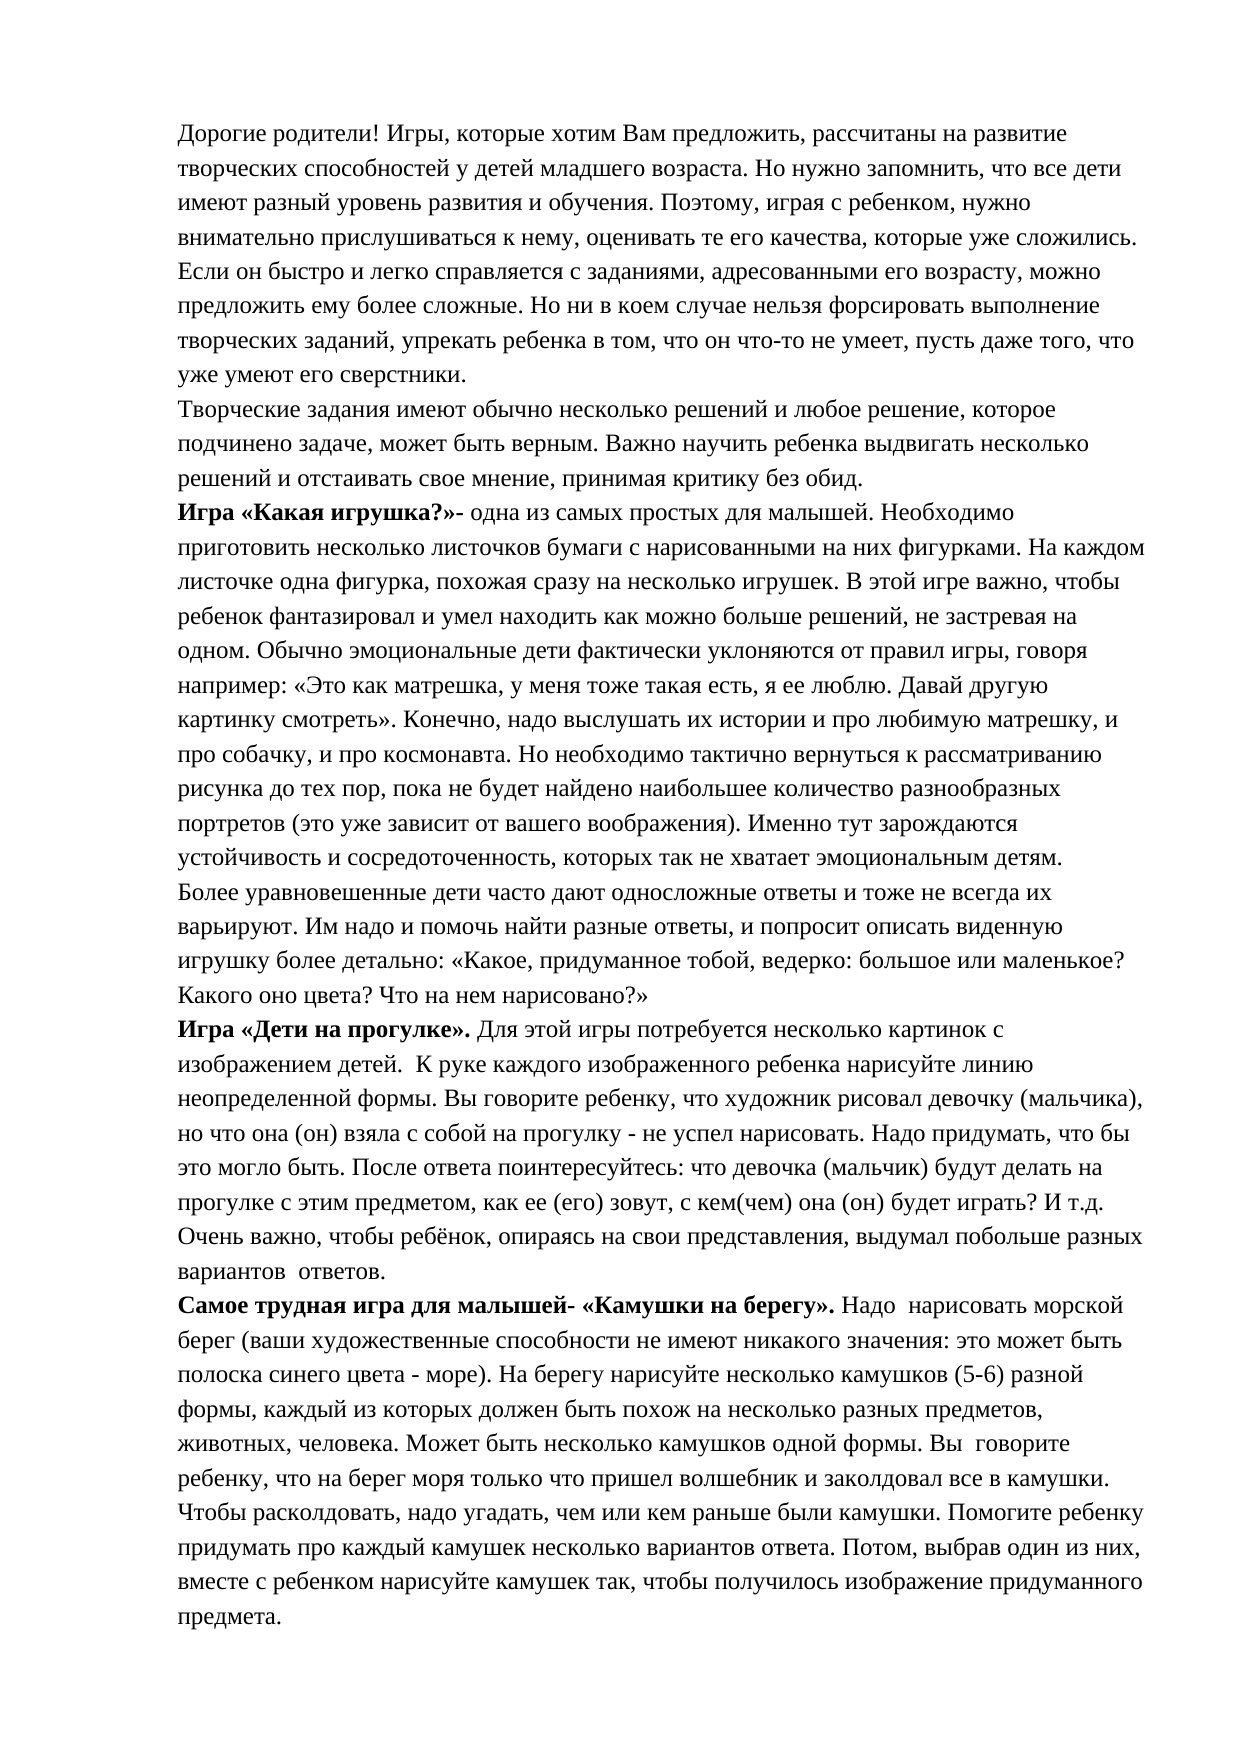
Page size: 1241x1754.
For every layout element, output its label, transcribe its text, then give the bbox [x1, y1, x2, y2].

text Дорогие родители! Игры, которые хотим Вам предложить, рассчитаны на развитие творческих способностей у детей младшего возраста. Но нужно запомнить, что все дети имеют разный уровень развития и обучения. Поэтому, играя с ребенком, нужно внимательно прислушиваться к нему, оценивать те его качества, которые уже сложились. Если он быстро и легко справляется с заданиями, адресованными его возрасту, можно предложить ему более сложные. Но ни в коем случае нельзя форсировать выполнение творческих заданий, упрекать ребенка в том, что он что-то не умеет, пусть даже того, что уже умеют его сверстники. [177, 118, 1152, 388]
text Игра «Дети на прогулке». Для этой игры потребуется несколько картинок с изображением детей. К руке каждого изображенного ребенка нарисуйте линию неопределенной формы. Вы говорите ребенку, что художник рисовал девочку (мальчика), но что она (он) взяла с собой на прогулку - не успел нарисовать. Надо придумать, что бы это могло быть. После ответа поинтересуйтесь: что девочка (мальчик) будут делать на прогулке с этим предметом, как ее (его) зовут, с кем(чем) она (он) будет играть? И т.д. Очень важно, чтобы ребёнок, опираясь на свои представления, выдумал побольше разных вариантов ответов. [177, 1014, 1152, 1285]
text Более уравновешенные дети часто дают односложные ответы и тоже не всегда их варьируют. Им надо и помочь найти разные ответы, и попросит описать виденную игрушку более детально: «Какое, придуманное тобой, ведерко: большое или маленькое? Какого оно цвета? Что на нем нарисовано?» [177, 877, 1152, 1009]
text Игра «Какая игрушка?»- одна из самых простых для малышей. Необходимо приготовить несколько листочков бумаги с нарисованными на них фигурками. На каждом листочке одна фигурка, похожая сразу на несколько игрушек. В этой игре важно, чтобы ребенок фантазировал и умел находить как можно больше решений, не застревая на одном. Обычно эмоциональные дети фактически уклоняются от правил игры, говоря например: «Это как матрешка, у меня тоже такая есть, я ее люблю. Давай другую картинку смотреть». Конечно, надо выслушать их истории и про любимую матрешку, и про собачку, и про космонавта. Но необходимо тактично вернуться к рассматриванию рисунка до тех пор, пока не будет найдено наибольшее количество разнообразных портретов (это уже зависит от вашего воображения). Именно тут зарождаются устойчивость и сосредоточенность, которых так не хватает эмоциональным детям. [177, 497, 1152, 871]
text Творческие задания имеют обычно несколько решений и любое решение, которое подчинено задаче, может быть верным. Важно научить ребенка выдвигать несколько решений и отстаивать свое мнение, принимая критику без обид. [177, 394, 1152, 492]
text Самое трудная игра для малышей- «Камушки на берегу». Надо нарисовать морской берег (ваши художественные способности не имеют никакого значения: это может быть полоска синего цвета - море). На берегу нарисуйте несколько камушков (5-6) разной формы, каждый из которых должен быть похож на несколько разных предметов, животных, человека. Может быть несколько камушков одной формы. Вы говорите ребенку, что на берег моря только что пришел волшебник и заколдовал все в камушки. Чтобы расколдовать, надо угадать, чем или кем раньше были камушки. Помогите ребенку придумать про каждый камушек несколько вариантов ответа. Потом, выбрав один из них, вместе с ребенком нарисуйте камушек так, чтобы получилось изображение придуманного предмета. [177, 1290, 1152, 1629]
